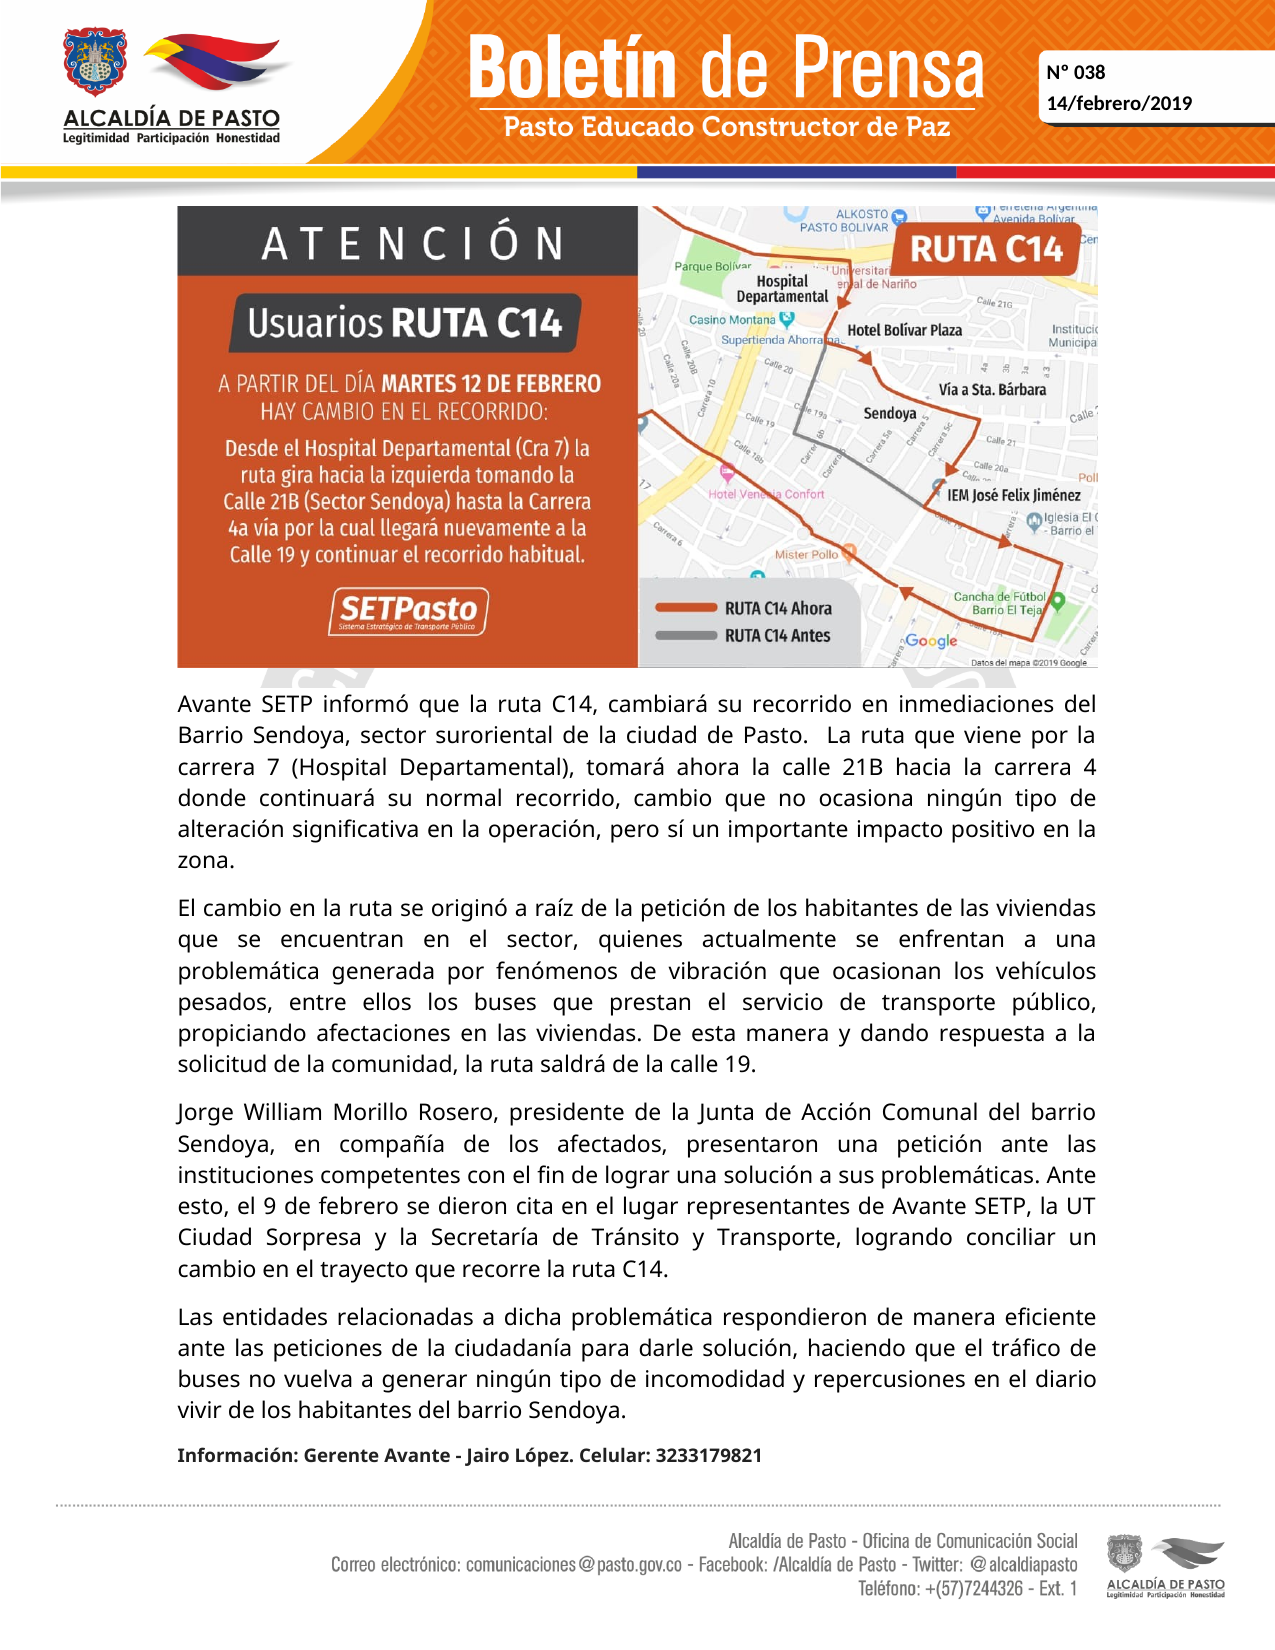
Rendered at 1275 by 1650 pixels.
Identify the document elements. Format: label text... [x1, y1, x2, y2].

picture [0, 0, 1275, 1645]
text Jorge William Morillo Rosero, presidente de la Junta de Acción Comunal del barrio Sendoya, en compañía de los afectados, presentaron una petición ante las instituciones competentes con el fin de lograr una solución a sus problemáticas. Ante esto, el 9 de febrero se dieron cita en el lugar representantes de Avante SETP, la UT Ciudad Sorpresa y la Secretaría de Tránsito y Transporte, logrando conciliar un cambio en el trayecto que recorre la ruta C14. [177, 1096, 1098, 1284]
text Las entidades relacionadas a dicha problemática respondieron de manera eficiente ante las peticiones de la ciudadanía para darle solución, haciendo que el tráfico de buses no vuelva a generar ningún tipo de incomodidad y repercusiones en el diario vivir de los habitantes del barrio Sendoya. [177, 1301, 1098, 1426]
text Avante SETP informó que la ruta C14, cambiará su recorrido en inmediaciones del Barrio Sendoya, sector suroriental de la ciudad de Pasto. La ruta que viene por la carrera 7 (Hospital Departamental), tomará ahora la calle 21B hacia la carrera 4 donde continuará su normal recorrido, cambio que no ocasiona ningún tipo de alteración significativa en la operación, pero sí un importante impacto positivo en la zona. [177, 688, 1098, 876]
text El cambio en la ruta se originó a raíz de la petición de los habitantes de las viviendas que se encuentran en el sector, quienes actualmente se enfrentan a una problemática generada por fenómenos de vibración que ocasionan los vehículos pesados, entre ellos los buses que prestan el servicio de transporte público, propiciando afectaciones en las viviendas. De esta manera y dando respuesta a la solicitud de la comunidad, la ruta saldrá de la calle 19. [177, 892, 1098, 1080]
text Información: Gerente Avante - Jairo López. Celular: 3233179821 [177, 1442, 1098, 1468]
